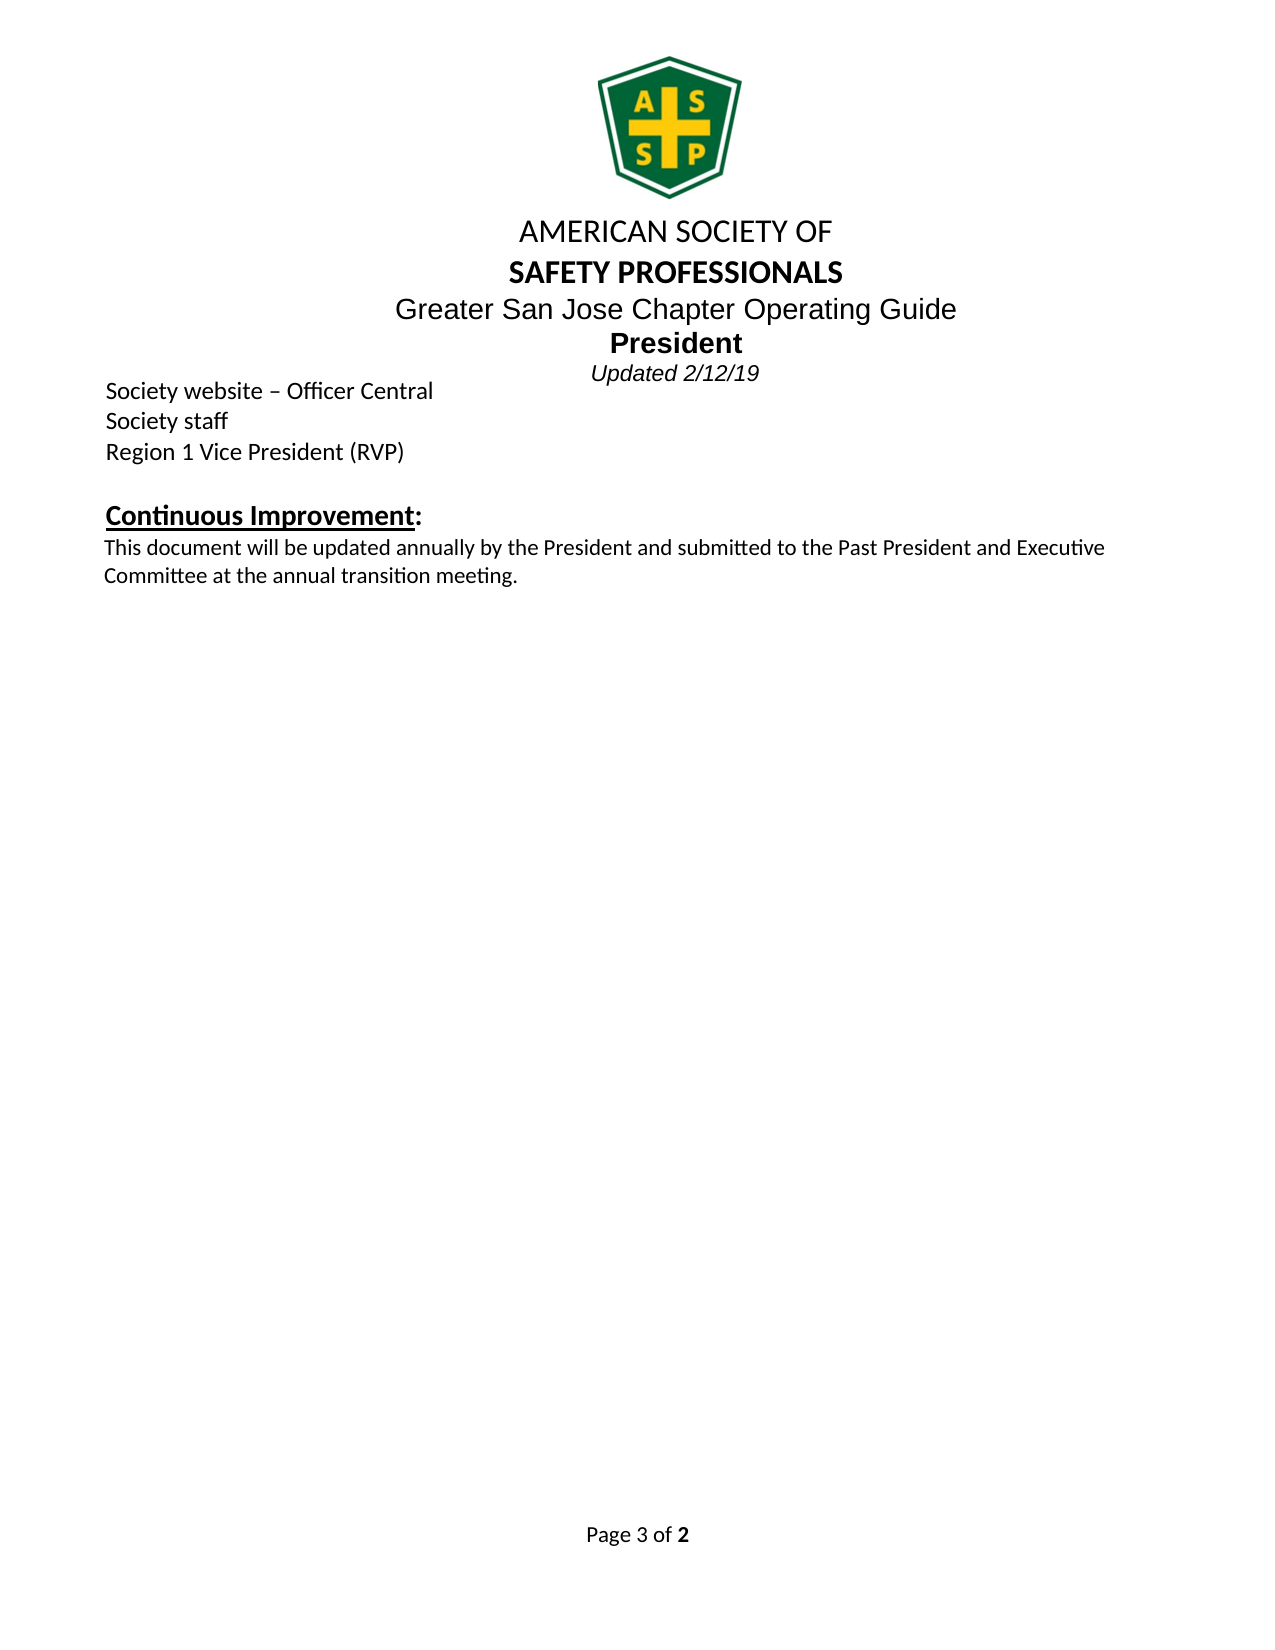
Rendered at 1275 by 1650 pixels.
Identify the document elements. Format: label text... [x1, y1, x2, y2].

text This document will be updated annually by the President and submitted to the Past President and Executive Committee at the annual transition meeting. [104, 533, 1168, 589]
picture [597, 55, 742, 200]
text Region 1 Vice President (RVP) [106, 436, 1168, 467]
text Society website – Officer Central Society staff [106, 375, 490, 436]
subtitle Continuous Improvement: [106, 497, 1168, 533]
